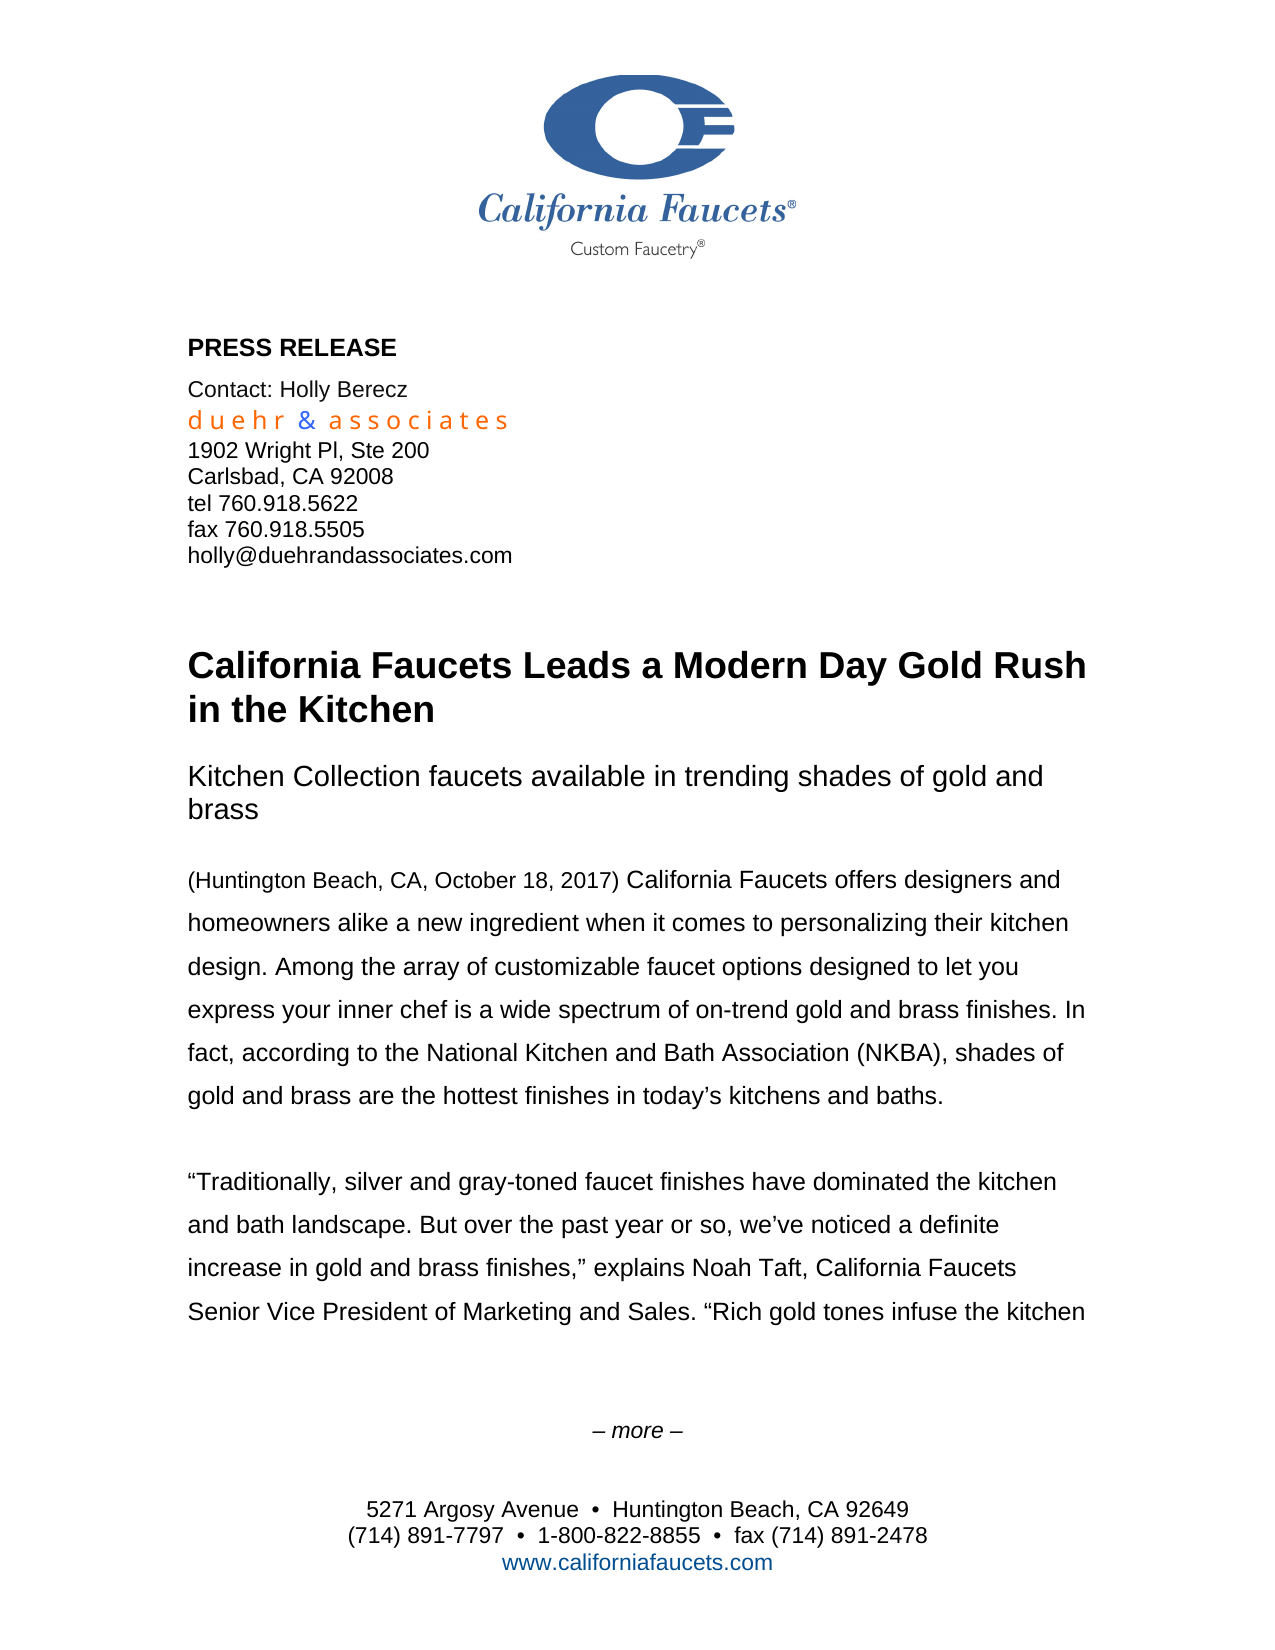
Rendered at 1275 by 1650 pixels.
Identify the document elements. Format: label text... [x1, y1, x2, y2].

text 1902 Wright Pl, Ste 200 [187, 437, 1087, 463]
picture [479, 75, 796, 259]
text Contact: Holly Berecz [187, 376, 1087, 403]
text fax 760.918.5505 holly@duehrandassociates.com [187, 516, 1087, 569]
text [187, 1167, 1087, 1325]
text Carlsbad, CA 92008 tel 760.918.5622 [187, 463, 1087, 516]
text d u e h r & a s s o c i a t e s [187, 403, 1087, 437]
text Kitchen Collection faucets available in trending shades of gold and brass [187, 759, 1087, 826]
text (Huntington Beach, CA, October 18, 2017) California Faucets offers designers and homeowners alike a new ingredient when it comes to personalizing their kitchen design. Among the array of customizable faucet options designed to let you express your inner chef is a wide spectrum of on-trend gold and brass finishes. In fact, according to the National Kitchen and Bath Association (NKBA), shades of gold and brass are the hottest finishes in today’s kitchens and baths. [187, 865, 1087, 1109]
subtitle PRESS RELEASE [187, 333, 1087, 362]
text California Faucets Leads a Modern Day Gold Rush in the Kitchen [187, 644, 1087, 730]
